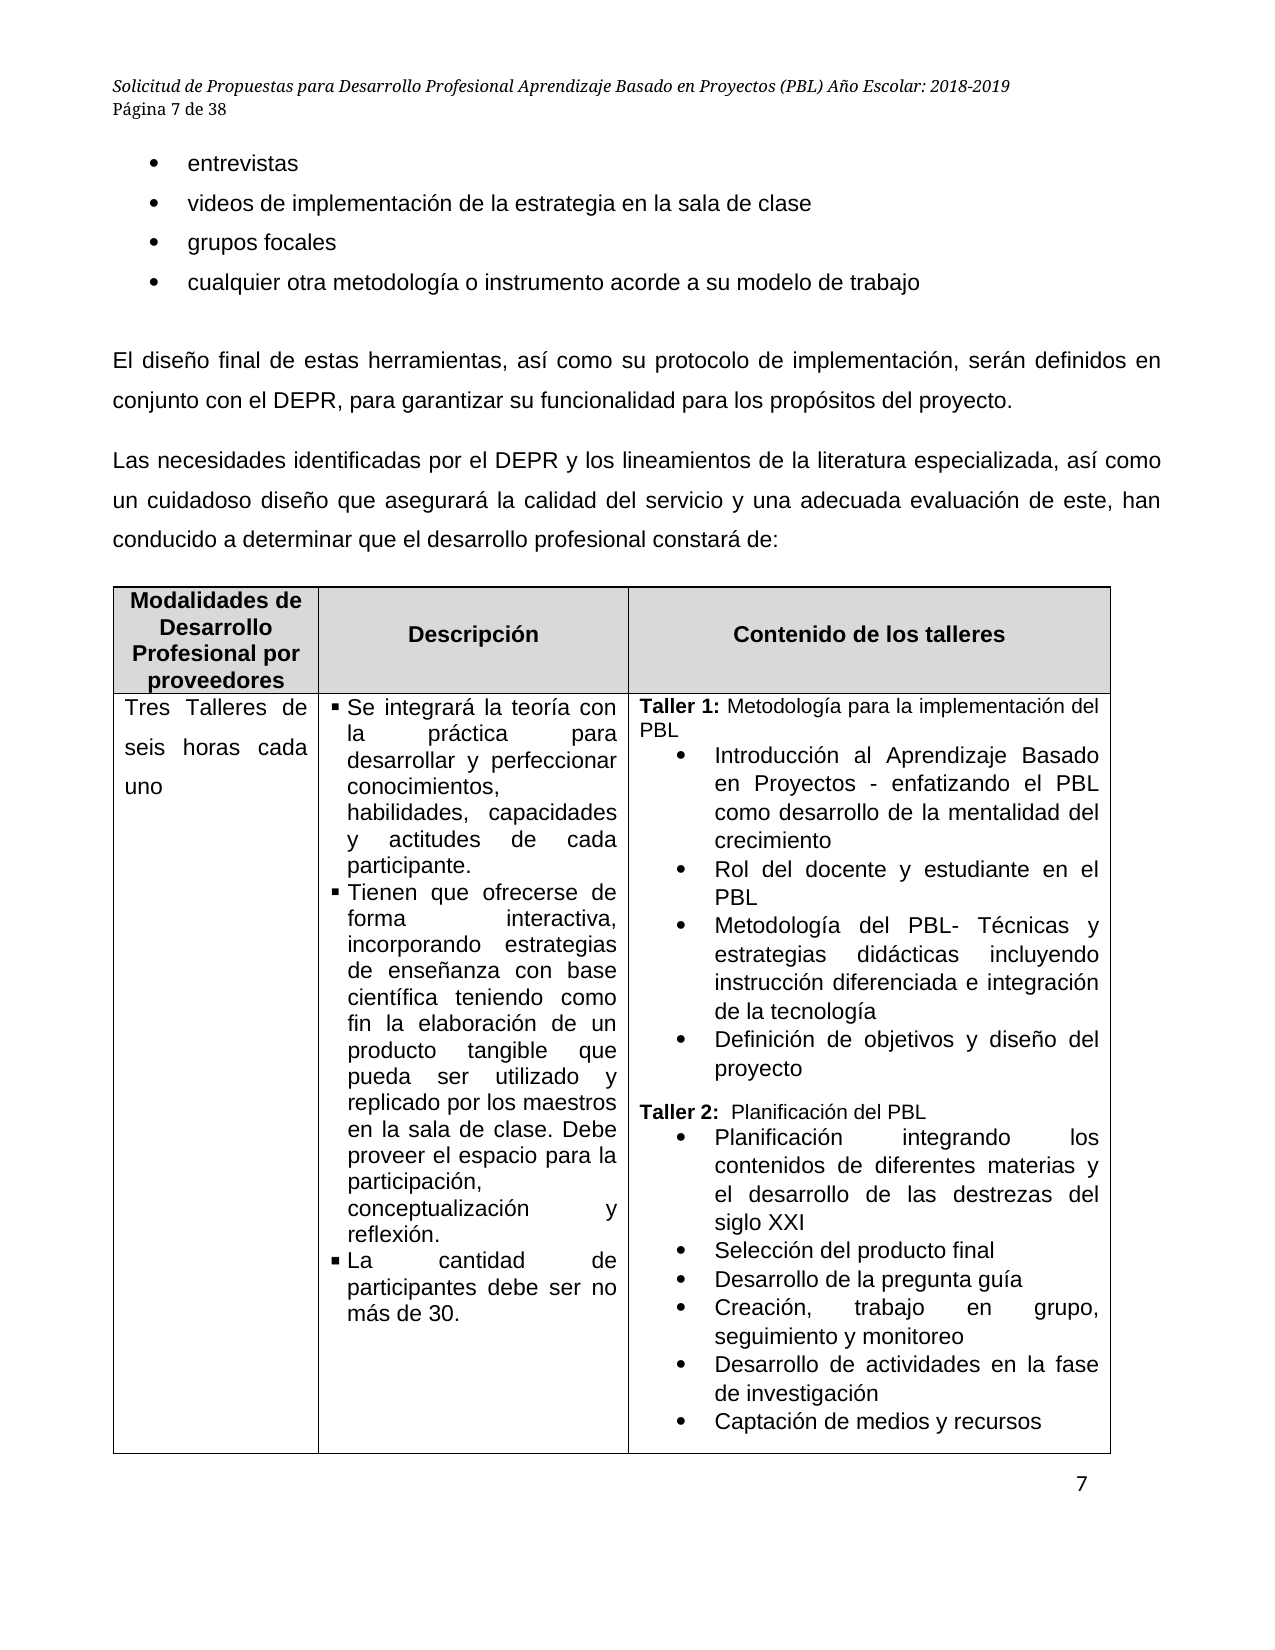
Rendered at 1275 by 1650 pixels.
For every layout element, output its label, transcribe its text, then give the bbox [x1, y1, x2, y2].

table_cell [114, 694, 318, 1453]
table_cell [629, 694, 1110, 1453]
table_header Modalidades de Desarrollo Profesional por proveedores [114, 588, 318, 693]
table_header Contenido de los talleres [629, 588, 1110, 693]
list videos de implementación de la estrategia en la sala de clase [150, 189, 1162, 216]
list cualquier otra metodología o instrumento acorde a su modelo de trabajo [150, 268, 1162, 295]
text El diseño final de estas herramientas, así como su protocolo de implementación, serán definidos en conjunto con el DEPR, para garantizar su funcionalidad para los propósitos del proyecto. [112, 347, 1162, 413]
text Las necesidades identificadas por el DEPR y los lineamientos de la literatura especializada, así como un cuidadoso diseño que asegurará la calidad del servicio y una adecuada evaluación de este, han conducido a determinar que el desarrollo profesional constará de: [112, 447, 1162, 552]
table_header Descripción [319, 588, 628, 693]
list entrevistas [150, 150, 1162, 176]
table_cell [319, 694, 628, 1453]
list grupos focales [150, 229, 1162, 255]
